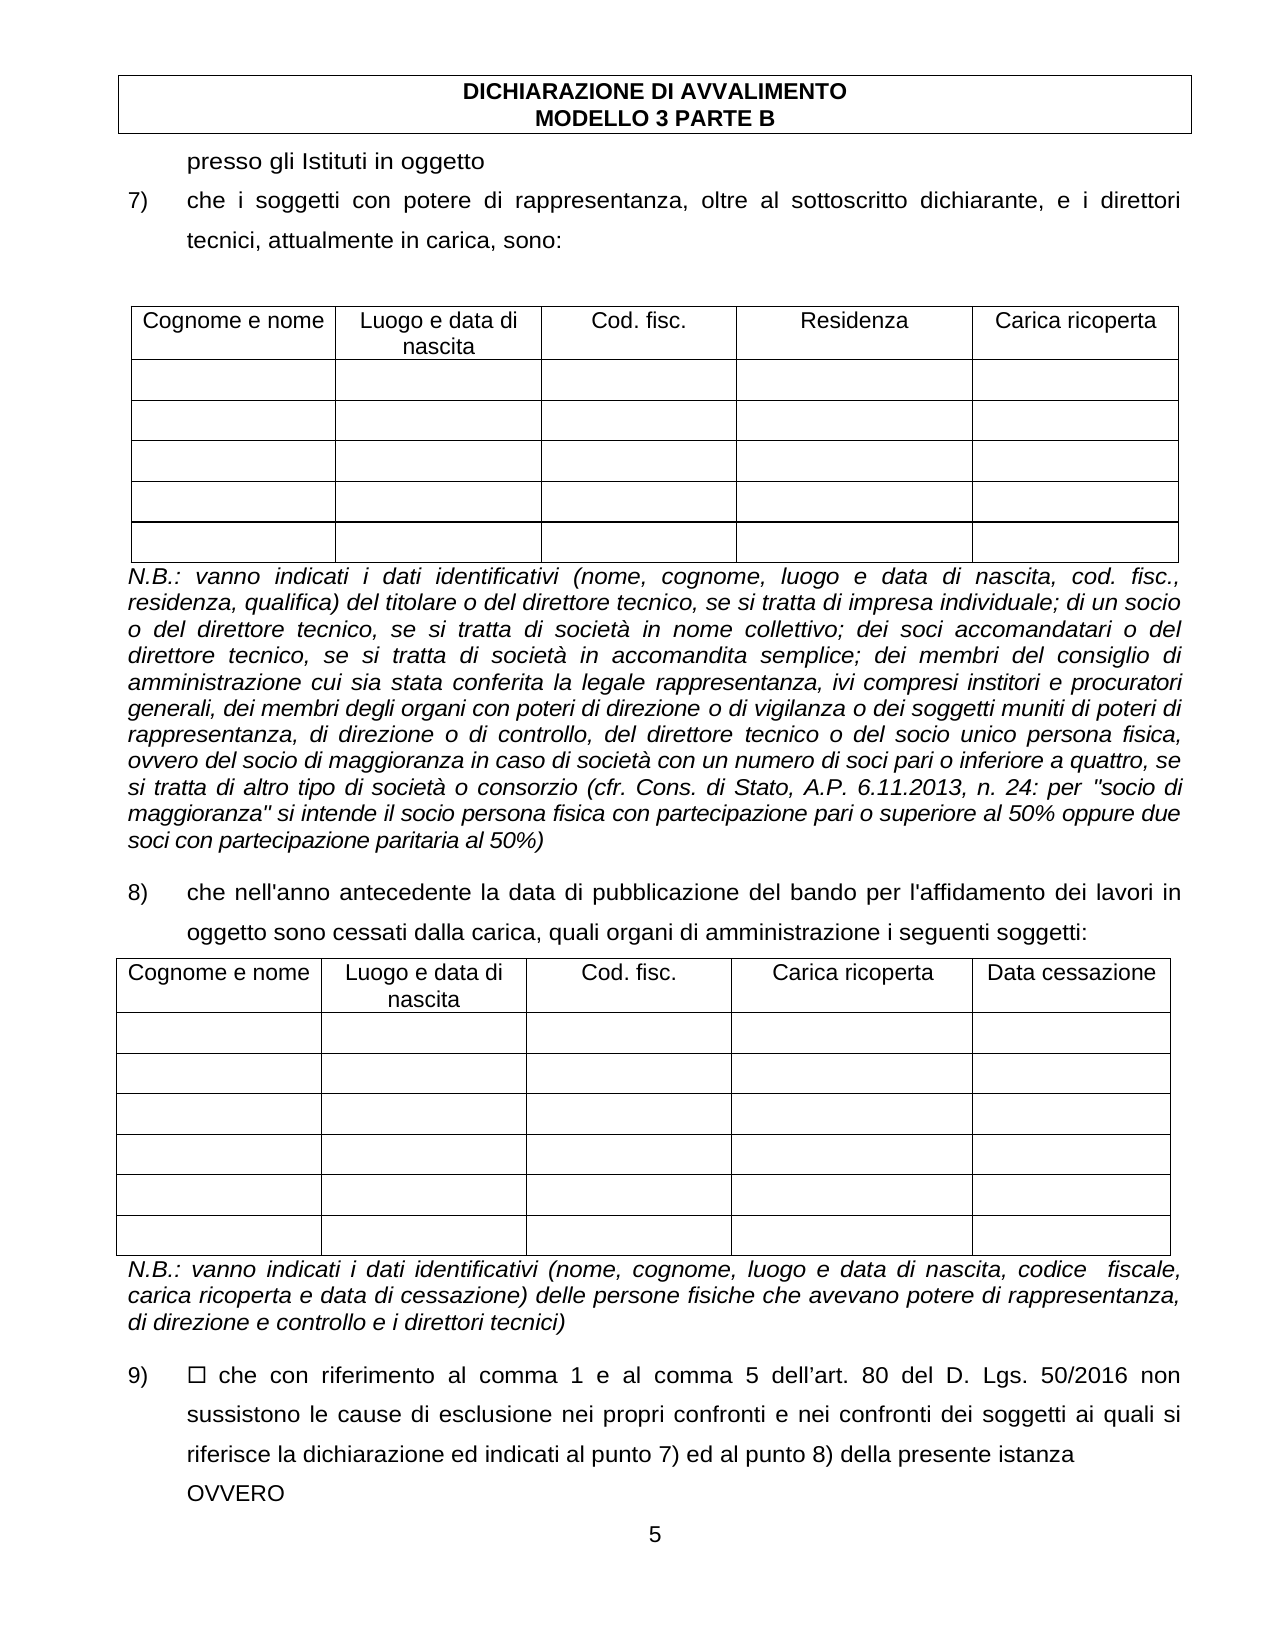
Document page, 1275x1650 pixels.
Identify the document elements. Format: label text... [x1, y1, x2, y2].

table_cell [737, 482, 972, 521]
table_cell [973, 1094, 1170, 1133]
table_cell [322, 1094, 526, 1133]
table_cell [973, 482, 1178, 521]
table_cell [336, 441, 541, 481]
table_cell [527, 1135, 731, 1174]
table_cell [132, 523, 335, 562]
table_cell [732, 1175, 972, 1214]
table_cell [117, 1094, 321, 1133]
table_cell [527, 1013, 731, 1052]
list che i soggetti con potere di rappresentanza, oltre al sottoscritto dichiarante, e i direttori tecnici, attualmente in carica, sono: [128, 187, 1182, 253]
table_cell [973, 523, 1178, 562]
list che con riferimento al comma 1 e al comma 5 dell’art. 80 del D. Lgs. 50/2016 non sussistono le cause di esclusione nei propri confronti e nei confronti dei soggetti ai quali si riferisce la dichiarazione ed indicati al punto 7) ed al punto 8) della presente istanza [128, 1362, 1182, 1467]
table_cell [973, 1054, 1170, 1093]
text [187, 148, 1182, 174]
table_header Data cessazione [973, 959, 1170, 1012]
table_cell [737, 360, 972, 400]
table_cell [973, 401, 1178, 440]
table_header Cod. fisc. [527, 959, 731, 1012]
table_cell [527, 1175, 731, 1214]
table_cell [973, 1013, 1170, 1052]
list che nell'anno antecedente la data di pubblicazione del bando per l'affidamento dei lavori in oggetto sono cessati dalla carica, quali organi di amministrazione i seguenti soggetti: [128, 879, 1182, 945]
text N.B.: vanno indicati i dati identificativi (nome, cognome, luogo e data di nascita, cod. fisc., residenza, qualifica) del titolare o del direttore tecnico, se si tratta di impresa individuale; di un socio o del direttore tecnico, se si tratta di società in nome collettivo; dei soci accomandatari o del direttore tecnico, se si tratta di società in accomandita semplice; dei membri del consiglio di amministrazione cui sia stata conferita la legale rappresentanza, ivi compresi institori e procuratori generali, dei membri degli organi con poteri di direzione o di vigilanza o dei soggetti muniti di poteri di rappresentanza, di direzione o di controllo, del direttore tecnico o del socio unico persona fisica, ovvero del socio di maggioranza in caso di società con un numero di soci pari o inferiore a quattro, se si tratta di altro tipo di società o consorzio (cfr. Cons. di Stato, A.P. 6.11.2013, n. 24: per "socio di maggioranza" si intende il socio persona fisica con partecipazione pari o superiore al 50% oppure due soci con partecipazione paritaria al 50%) [128, 563, 1182, 853]
table_cell [527, 1094, 731, 1133]
table_cell [973, 1216, 1170, 1255]
table_cell [132, 401, 335, 440]
table_cell [732, 1135, 972, 1174]
table_cell [132, 360, 335, 400]
table_header Luogo e data di nascita [322, 959, 526, 1012]
table_cell [527, 1054, 731, 1093]
table_cell [732, 1094, 972, 1133]
table_cell [336, 523, 541, 562]
table_cell [322, 1054, 526, 1093]
text N.B.: vanno indicati i dati identificativi (nome, cognome, luogo e data di nascita, codice fiscale, carica ricoperta e data di cessazione) delle persone fisiche che avevano potere di rappresentanza, di direzione e controllo e i direttori tecnici) [128, 1256, 1182, 1335]
table_cell [336, 360, 541, 400]
table_header Luogo e data di nascita [336, 307, 541, 359]
table_cell [732, 1013, 972, 1052]
table_cell [322, 1135, 526, 1174]
table_cell [322, 1013, 526, 1052]
table_cell [973, 441, 1178, 481]
table_cell [117, 1054, 321, 1093]
table_cell [542, 401, 736, 440]
table_cell [737, 441, 972, 481]
table_cell [973, 1135, 1170, 1174]
table_cell [542, 482, 736, 521]
table_cell [132, 441, 335, 481]
table_header Cod. fisc. [542, 307, 736, 359]
table_cell [117, 1175, 321, 1214]
table_cell [322, 1175, 526, 1214]
table_cell [973, 360, 1178, 400]
table_header Cognome e nome [117, 959, 321, 1012]
table_cell [737, 523, 972, 562]
table_cell [117, 1135, 321, 1174]
table_cell [732, 1216, 972, 1255]
table_header Residenza [737, 307, 972, 359]
table_cell [322, 1216, 526, 1255]
table_cell [737, 401, 972, 440]
table_cell [542, 441, 736, 481]
table_cell [542, 523, 736, 562]
table_cell [336, 401, 541, 440]
table_cell [117, 1216, 321, 1255]
table_cell [132, 482, 335, 521]
table_cell [117, 1013, 321, 1052]
table_header Carica ricoperta [973, 307, 1178, 359]
table_cell [973, 1175, 1170, 1214]
table_cell [527, 1216, 731, 1255]
text OVVERO [187, 1480, 1182, 1506]
table_cell [336, 482, 541, 521]
table_header Cognome e nome [132, 307, 335, 359]
table_cell [542, 360, 736, 400]
table_header Carica ricoperta [732, 959, 972, 1012]
table_cell [732, 1054, 972, 1093]
